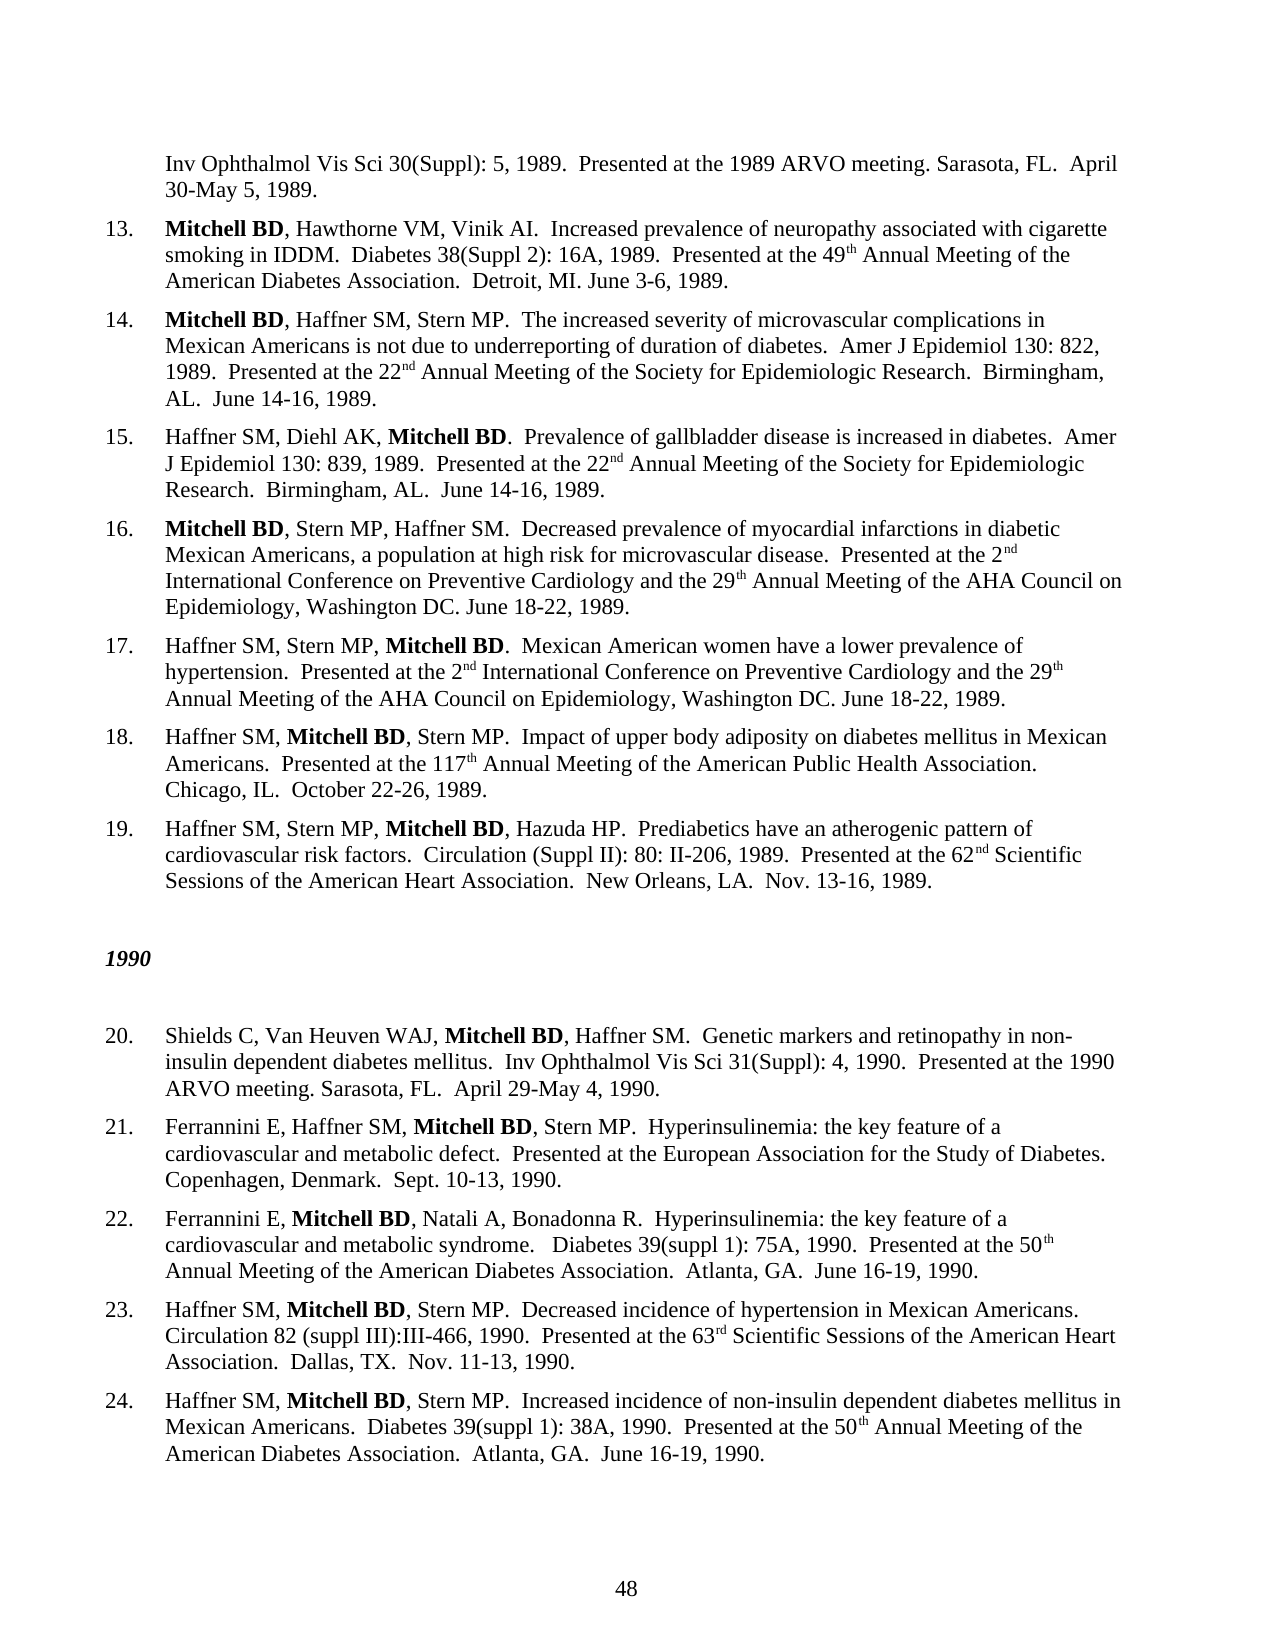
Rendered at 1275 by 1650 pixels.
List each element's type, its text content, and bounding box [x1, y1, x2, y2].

list Mitchell BD, Haffner SM, Stern MP. The increased severity of microvascular complications in Mexican Americans is not due to underreporting of duration of diabetes. Amer J Epidemiol 130: 822, 1989. Presented at the 22nd Annual Meeting of the Society for Epidemiologic Research. Birmingham, AL. June 14-16, 1989. [105, 306, 1125, 411]
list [105, 150, 1125, 202]
list Mitchell BD, Stern MP, Haffner SM. Decreased prevalence of myocardial infarctions in diabetic Mexican Americans, a population at high risk for microvascular disease. Presented at the 2nd International Conference on Preventive Cardiology and the 29th Annual Meeting of the AHA Council on Epidemiology, Washington DC. June 18-22, 1989. [105, 515, 1125, 620]
list Haffner SM, Mitchell BD, Stern MP. Increased incidence of non-insulin dependent diabetes mellitus in Mexican Americans. Diabetes 39(suppl 1): 38A, 1990. Presented at the 50th Annual Meeting of the American Diabetes Association. Atlanta, GA. June 16-19, 1990. [105, 1387, 1125, 1466]
list Haffner SM, Mitchell BD, Stern MP. Impact of upper body adiposity on diabetes mellitus in Mexican Americans. Presented at the 117th Annual Meeting of the American Public Health Association. Chicago, IL. October 22-26, 1989. [105, 724, 1125, 802]
list Shields C, Van Heuven WAJ, Mitchell BD, Haffner SM. Genetic markers and retinopathy in non-insulin dependent diabetes mellitus. Inv Ophthalmol Vis Sci 31(Suppl): 4, 1990. Presented at the 1990 ARVO meeting. Sarasota, FL. April 29-May 4, 1990. [105, 1022, 1125, 1101]
list Ferrannini E, Haffner SM, Mitchell BD, Stern MP. Hyperinsulinemia: the key feature of a cardiovascular and metabolic defect. Presented at the European Association for the Study of Diabetes. Copenhagen, Denmark. Sept. 10-13, 1990. [105, 1114, 1125, 1192]
list Haffner SM, Stern MP, Mitchell BD. Mexican American women have a lower prevalence of hypertension. Presented at the 2nd International Conference on Preventive Cardiology and the 29th Annual Meeting of the AHA Council on Epidemiology, Washington DC. June 18-22, 1989. [105, 632, 1125, 711]
list Ferrannini E, Mitchell BD, Natali A, Bonadonna R. Hyperinsulinemia: the key feature of a cardiovascular and metabolic syndrome. Diabetes 39(suppl 1): 75A, 1990. Presented at the 50th Annual Meeting of the American Diabetes Association. Atlanta, GA. June 16-19, 1990. [105, 1205, 1125, 1284]
text 1990 [105, 945, 1125, 971]
list Haffner SM, Stern MP, Mitchell BD, Hazuda HP. Prediabetics have an atherogenic pattern of cardiovascular risk factors. Circulation (Suppl II): 80: II-206, 1989. Presented at the 62nd Scientific Sessions of the American Heart Association. New Orleans, LA. Nov. 13-16, 1989. [105, 815, 1125, 894]
list Mitchell BD, Hawthorne VM, Vinik AI. Increased prevalence of neuropathy associated with cigarette smoking in IDDM. Diabetes 38(Suppl 2): 16A, 1989. Presented at the 49th Annual Meeting of the American Diabetes Association. Detroit, MI. June 3-6, 1989. [105, 215, 1125, 294]
list Haffner SM, Mitchell BD, Stern MP. Decreased incidence of hypertension in Mexican Americans. Circulation 82 (suppl III):III-466, 1990. Presented at the 63rd Scientific Sessions of the American Heart Association. Dallas, TX. Nov. 11-13, 1990. [105, 1296, 1125, 1375]
list Haffner SM, Diehl AK, Mitchell BD. Prevalence of gallbladder disease is increased in diabetes. Amer J Epidemiol 130: 839, 1989. Presented at the 22nd Annual Meeting of the Society for Epidemiologic Research. Birmingham, AL. June 14-16, 1989. [105, 424, 1125, 502]
